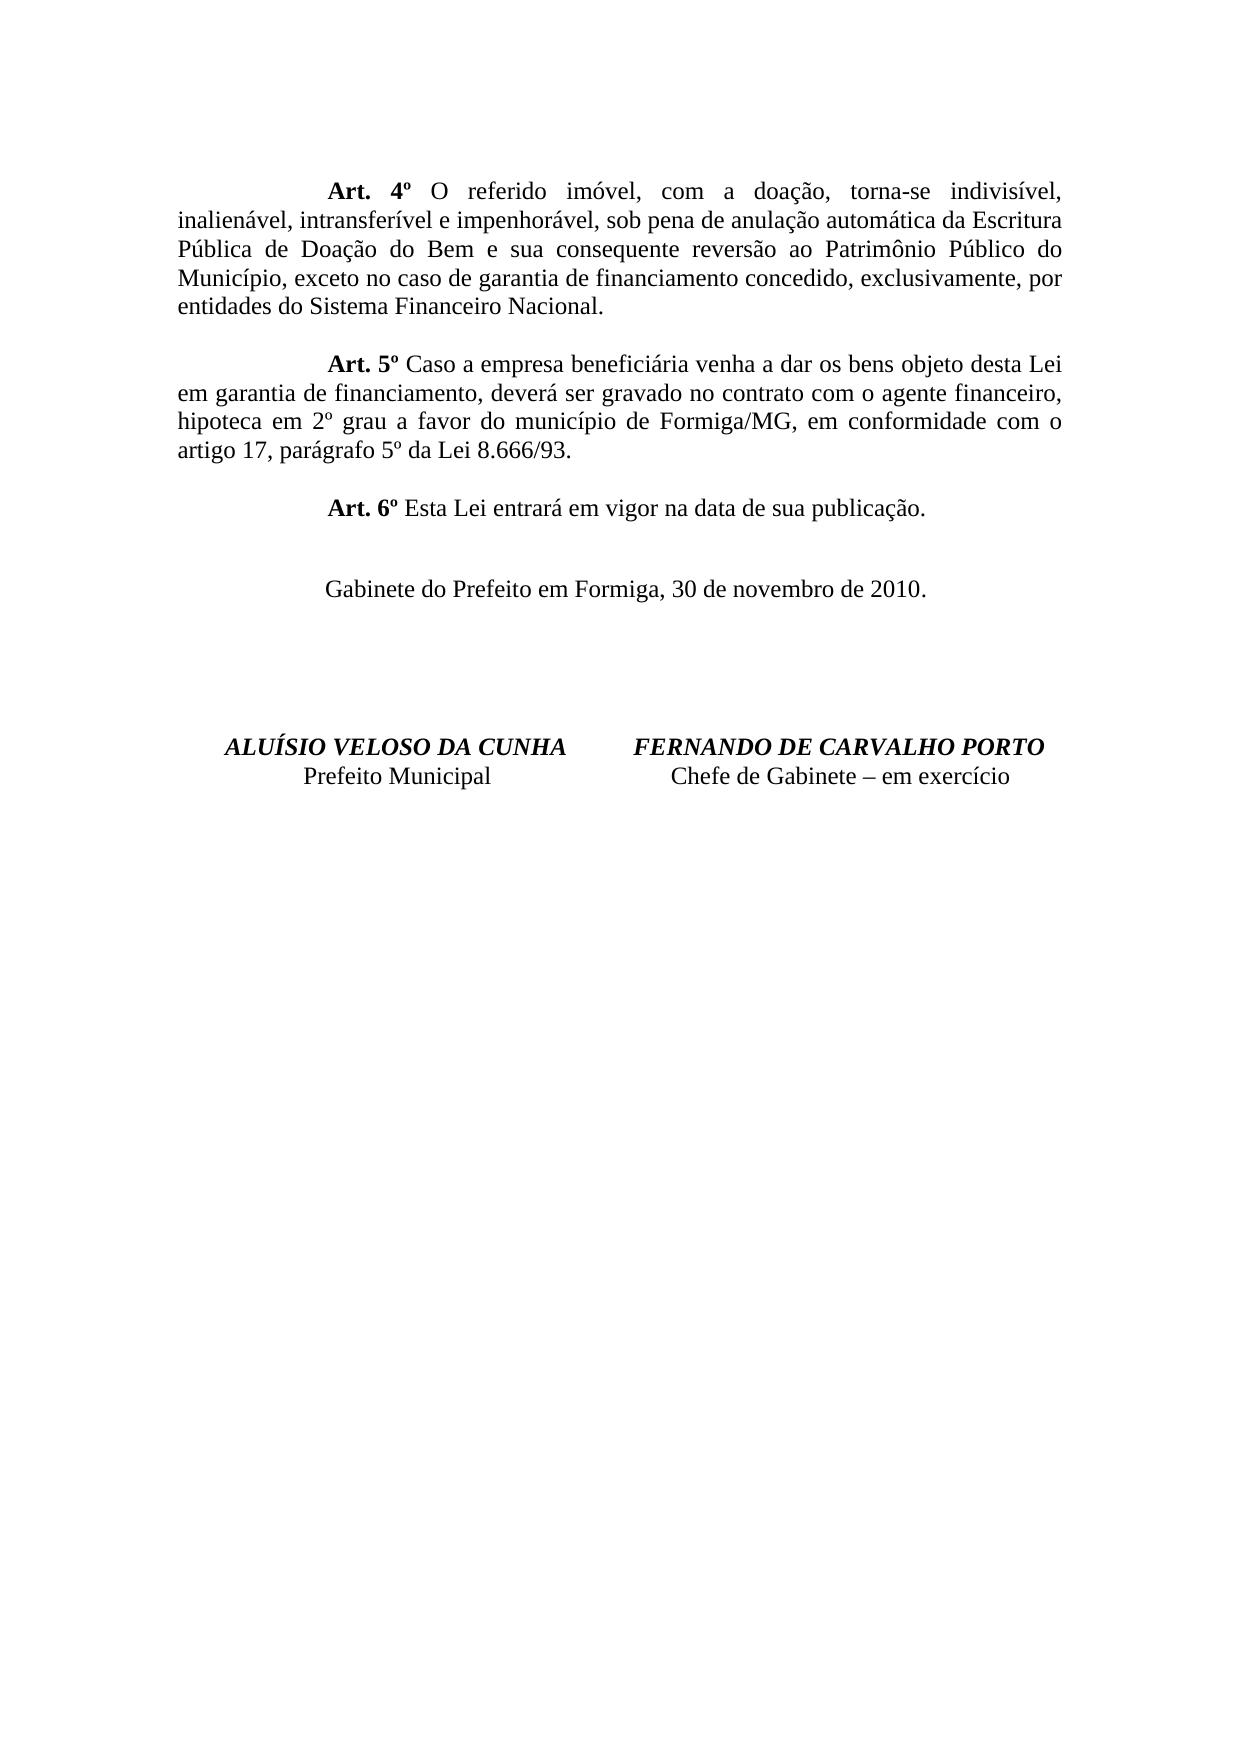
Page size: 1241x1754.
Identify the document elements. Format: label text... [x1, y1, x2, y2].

text Art. 4º O referido imóvel, com a doação, torna-se indivisível, inalienável, intransferível e impenhorável, sob pena de anulação automática da Escritura Pública de Doação do Bem e sua consequente reversão ao Patrimônio Público do Município, exceto no caso de garantia de financiamento concedido, exclusivamente, por entidades do Sistema Financeiro Nacional. [177, 176, 1063, 320]
table_header FERNANDO DE CARVALHO PORTO Chefe de Gabinete – em exercício [617, 732, 1063, 790]
text Art. 5º Caso a empresa beneficiária venha a dar os bens objeto desta Lei em garantia de financiamento, deverá ser gravado no contrato com o agente financeiro, hipoteca em 2º grau a favor do município de Formiga/MG, em conformidade com o artigo 17, parágrafo 5º da Lei 8.666/93. [177, 349, 1063, 464]
table_header ALUÍSIO VELOSO DA CUNHA Prefeito Municipal [177, 732, 617, 790]
text Gabinete do Prefeito em Formiga, 30 de novembro de 2010. [251, 574, 1063, 603]
text Art. 6º Esta Lei entrará em vigor na data de sua publicação. [177, 493, 1063, 521]
